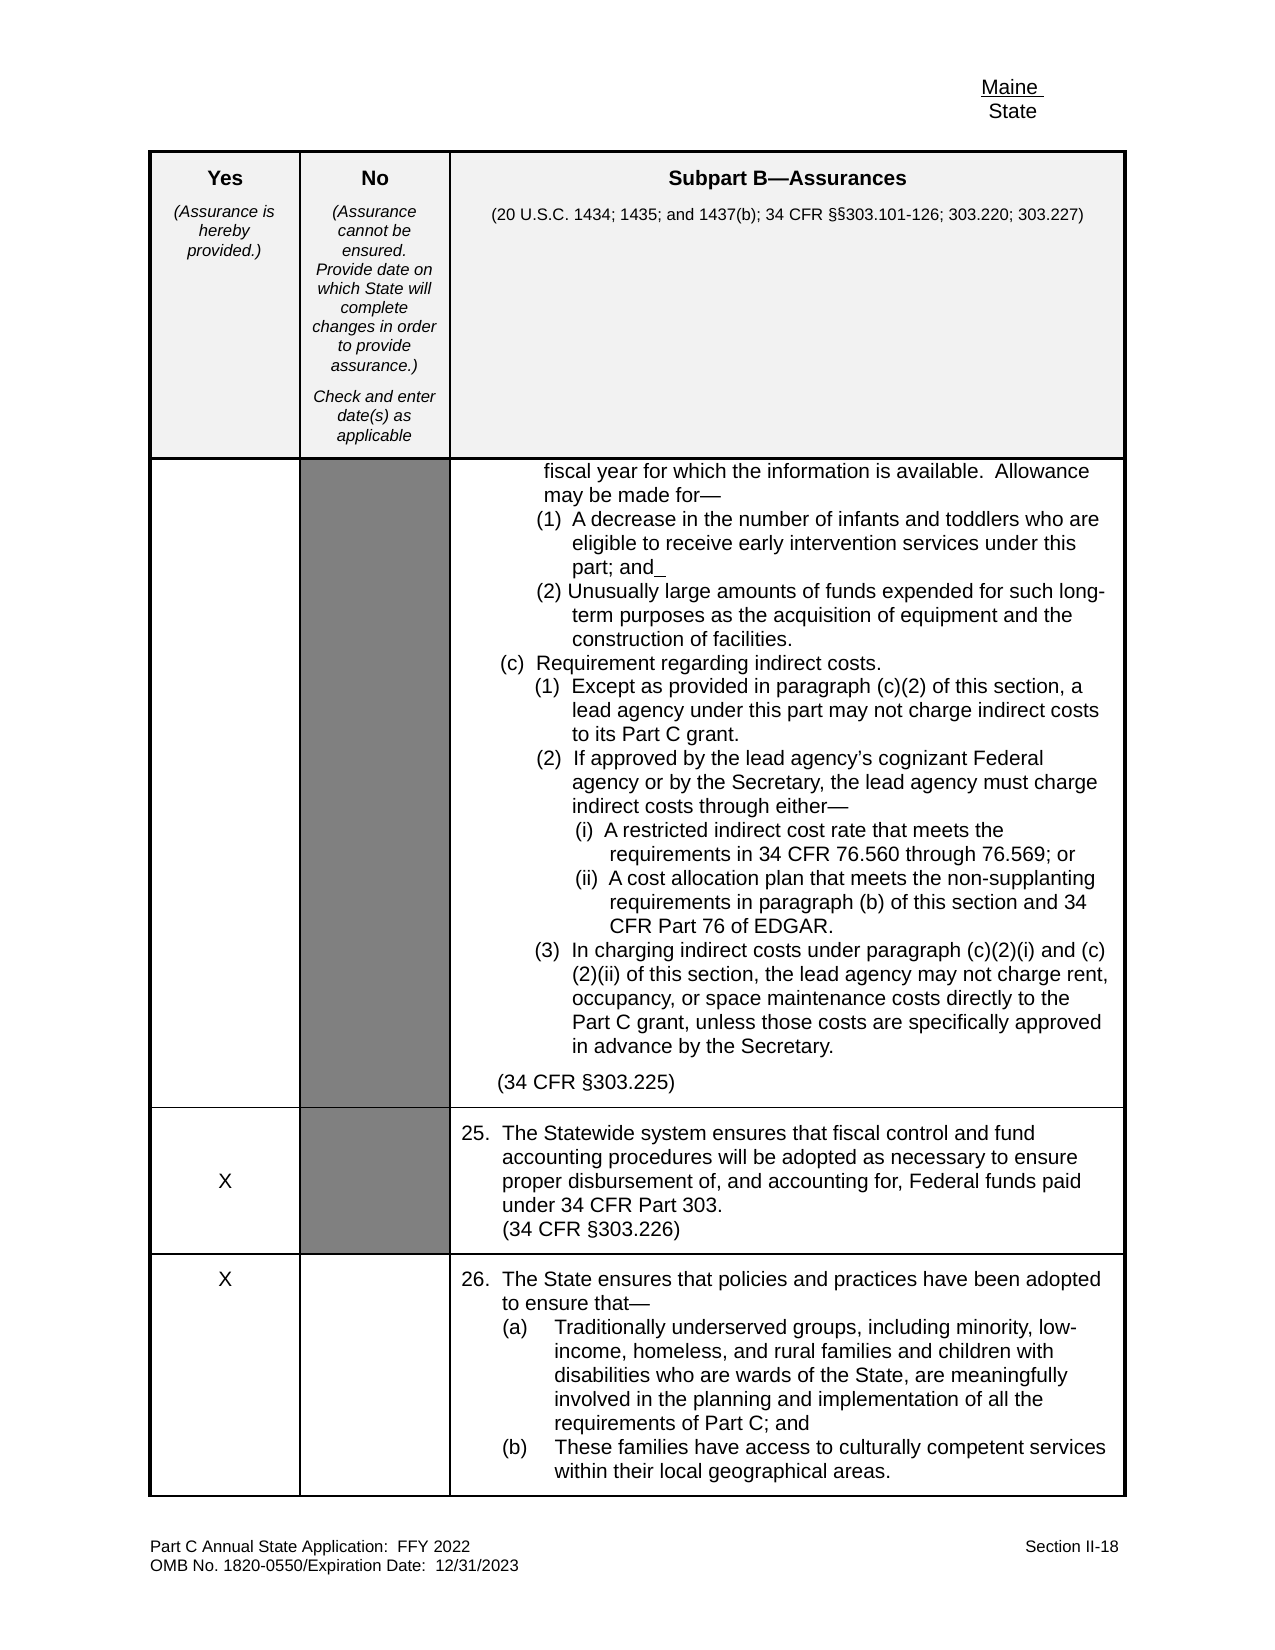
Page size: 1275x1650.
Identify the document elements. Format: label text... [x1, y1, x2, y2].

table_cell X [152, 1255, 299, 1495]
table_header Yes (Assurance is hereby provided.) [152, 153, 299, 457]
table_cell X [152, 1108, 299, 1253]
table_cell — [301, 460, 449, 1107]
table_cell X [152, 460, 299, 1107]
table_header No (Assurance cannot be ensured. Provide date on which State will complete changes in order to provide assurance.) Check and enter date(s) as applicable [301, 153, 449, 457]
table_cell 25. The Statewide system ensures that fiscal control and fund accounting procedures will be adopted as necessary to ensure proper disbursement of, and accounting for, Federal funds paid under 34 CFR Part 303. (34 CFR §303.226) [451, 1108, 1123, 1253]
table_cell [301, 1255, 449, 1495]
table_header Subpart B—Assurances (20 U.S.C. 1434; 1435; and 1437(b); 34 CFR §§303.101-126; 303.220; 303.227) [451, 153, 1123, 457]
table_cell — [301, 1108, 449, 1253]
